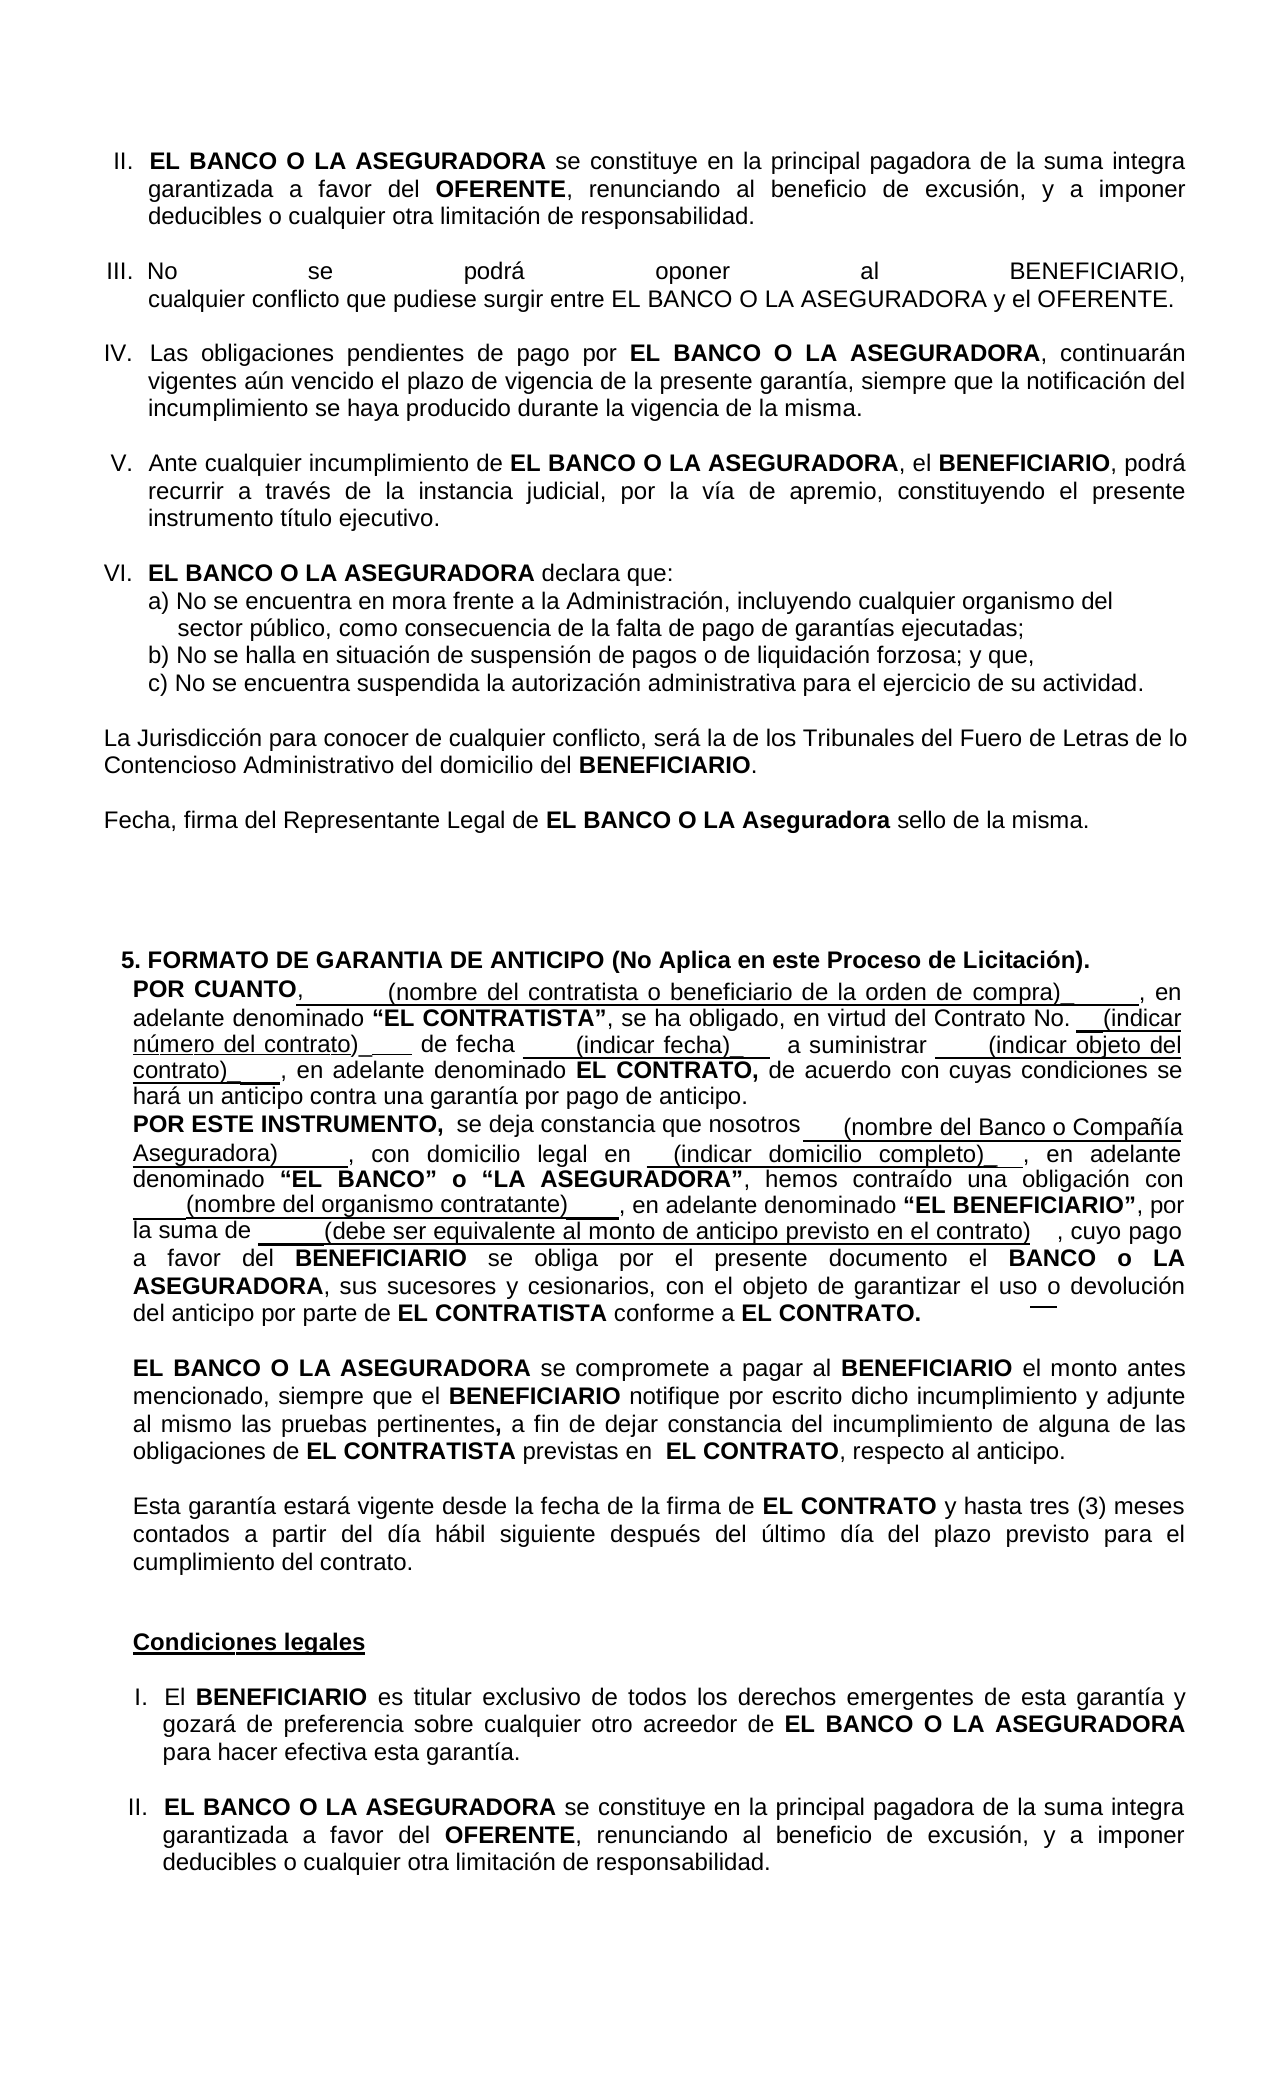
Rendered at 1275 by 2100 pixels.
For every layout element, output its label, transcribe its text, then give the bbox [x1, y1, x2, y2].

text 5. FORMATO DE GARANTIA DE ANTICIPO (No Aplica en este Proceso de Licitación). [119, 948, 1092, 973]
text b) No se halla en situación de suspensión de pagos o de liquidación forzosa; y que, [148, 642, 1198, 669]
text Fecha, firma del Representante Legal de EL BANCO O LA Aseguradora sello de la misma. [103, 806, 1198, 834]
text I. El BENEFICIARIO es titular exclusivo de todos los derechos emergentes de esta garantía y gozará de preferencia sobre cualquier otro acreedor de EL BANCO O LA ASEGURADORA para hacer efectiva esta garantía. [134, 1683, 1186, 1766]
text IV. Las obligaciones pendientes de pago por EL BANCO O LA ASEGURADORA, continuarán vigentes aún vencido el plazo de vigencia de la presente garantía, siempre que la notificación del incumplimiento se haya producido durante la vigencia de la misma. [103, 339, 1186, 422]
text la suma de [133, 1218, 257, 1243]
text denominado “EL BANCO” o “LA ASEGURADORA”, hemos contraído una obligación con [133, 1166, 1198, 1191]
text contrato)_ [133, 1057, 246, 1082]
text Condiciones legales [133, 1629, 368, 1654]
text II. EL BANCO O LA ASEGURADORA se constituye en la principal pagadora de la suma integra garantizada a favor del OFERENTE, renunciando al beneficio de excusión, y a imponer deducibles o cualquier otra limitación de responsabilidad. [128, 1793, 1185, 1876]
text , en adelante denominado “EL BENEFICIARIO”, por [619, 1192, 1198, 1217]
text a) No se encuentra en mora frente a la Administración, incluyendo cualquier organismo del sector público, como consecuencia de la falta de pago de garantías ejecutadas; [148, 587, 1191, 642]
text II. EL BANCO O LA ASEGURADORA se constituye en la principal pagadora de la suma integra garantizada a favor del OFERENTE, renunciando al beneficio de excusión, y a imponer deducibles o cualquier otra limitación de responsabilidad. [113, 147, 1186, 230]
text (indicar domicilio completo)_ [673, 1141, 1002, 1166]
text La Jurisdicción para conocer de cualquier conflicto, será la de los Tribunales del Fuero de Letras de lo [103, 724, 1198, 752]
text Esta garantía estará vigente desde la fecha de la firma de EL CONTRATO y hasta tres (3) meses contados a partir del día hábil siguiente después del último día del plazo previsto para el cumplimiento del contrato. [133, 1492, 1186, 1575]
text (nombre del Banco o Compañía [843, 1115, 1198, 1140]
text adelante denominado “EL CONTRATISTA”, se ha obligado, en virtud del Contrato No. [133, 1005, 1074, 1030]
text (indicar fecha)_ [576, 1032, 749, 1057]
text a suministrar [787, 1032, 932, 1057]
text número del contrato)_ de fecha [133, 1031, 519, 1056]
text (debe ser equivalente al monto de anticipo previsto en el contrato) [324, 1219, 1036, 1244]
text (indicar objeto del [988, 1032, 1198, 1057]
text POR ESTE INSTRUMENTO, se deja constancia que nosotros [133, 1111, 802, 1136]
text (indicar [1103, 1006, 1198, 1031]
text c) No se encuentra suspendida la autorización administrativa para el ejercicio de su actividad. [148, 669, 1198, 696]
text V. Ante cualquier incumplimiento de EL BANCO O LA ASEGURADORA, el BENEFICIARIO, podrá recurrir a través de la instancia judicial, por la vía de apremio, constituyendo el presente instrumento título ejecutivo. [110, 449, 1186, 532]
text EL BANCO O LA ASEGURADORA se compromete a pagar al BENEFICIARIO el monto antes mencionado, siempre que el BENEFICIARIO notifique por escrito dicho incumplimiento y adjunte al mismo las pruebas pertinentes, a fin de dejar constancia del incumplimiento de alguna de las obligaciones de EL CONTRATISTA previstas en EL CONTRATO, respecto al anticipo. [133, 1354, 1185, 1465]
text , en adelante denominado EL CONTRATO, de acuerdo con cuyas condiciones se [280, 1057, 1198, 1082]
text , en adelante [1023, 1141, 1198, 1166]
text POR CUANTO, [133, 976, 308, 1001]
text hará un anticipo contra una garantía por pago de anticipo. [133, 1083, 1198, 1108]
text a favor del BENEFICIARIO se obliga por el presente documento el BANCO o LA ASEGURADORA, sus sucesores y cesionarios, con el objeto de garantizar el uso o devolución del anticipo por parte de EL CONTRATISTA conforme a EL CONTRATO. [133, 1244, 1185, 1327]
text , en [1139, 979, 1198, 1004]
text Aseguradora) [133, 1140, 283, 1165]
text Contencioso Administrativo del domicilio del BENEFICIARIO. [103, 752, 1198, 779]
text (nombre del contratista o beneficiario de la orden de compra)_ [388, 979, 1078, 1004]
text III. No se podrá oponer al BENEFICIARIO, cualquier conflicto que pudiese surgir entre EL BANCO O LA ASEGURADORA y el OFERENTE. [106, 258, 1185, 312]
text , con domicilio legal en [348, 1141, 635, 1166]
text VI. EL BANCO O LA ASEGURADORA declara que: [103, 559, 1198, 587]
text (nombre del organismo contratante) [186, 1192, 571, 1217]
text , cuyo pago [1057, 1219, 1198, 1244]
